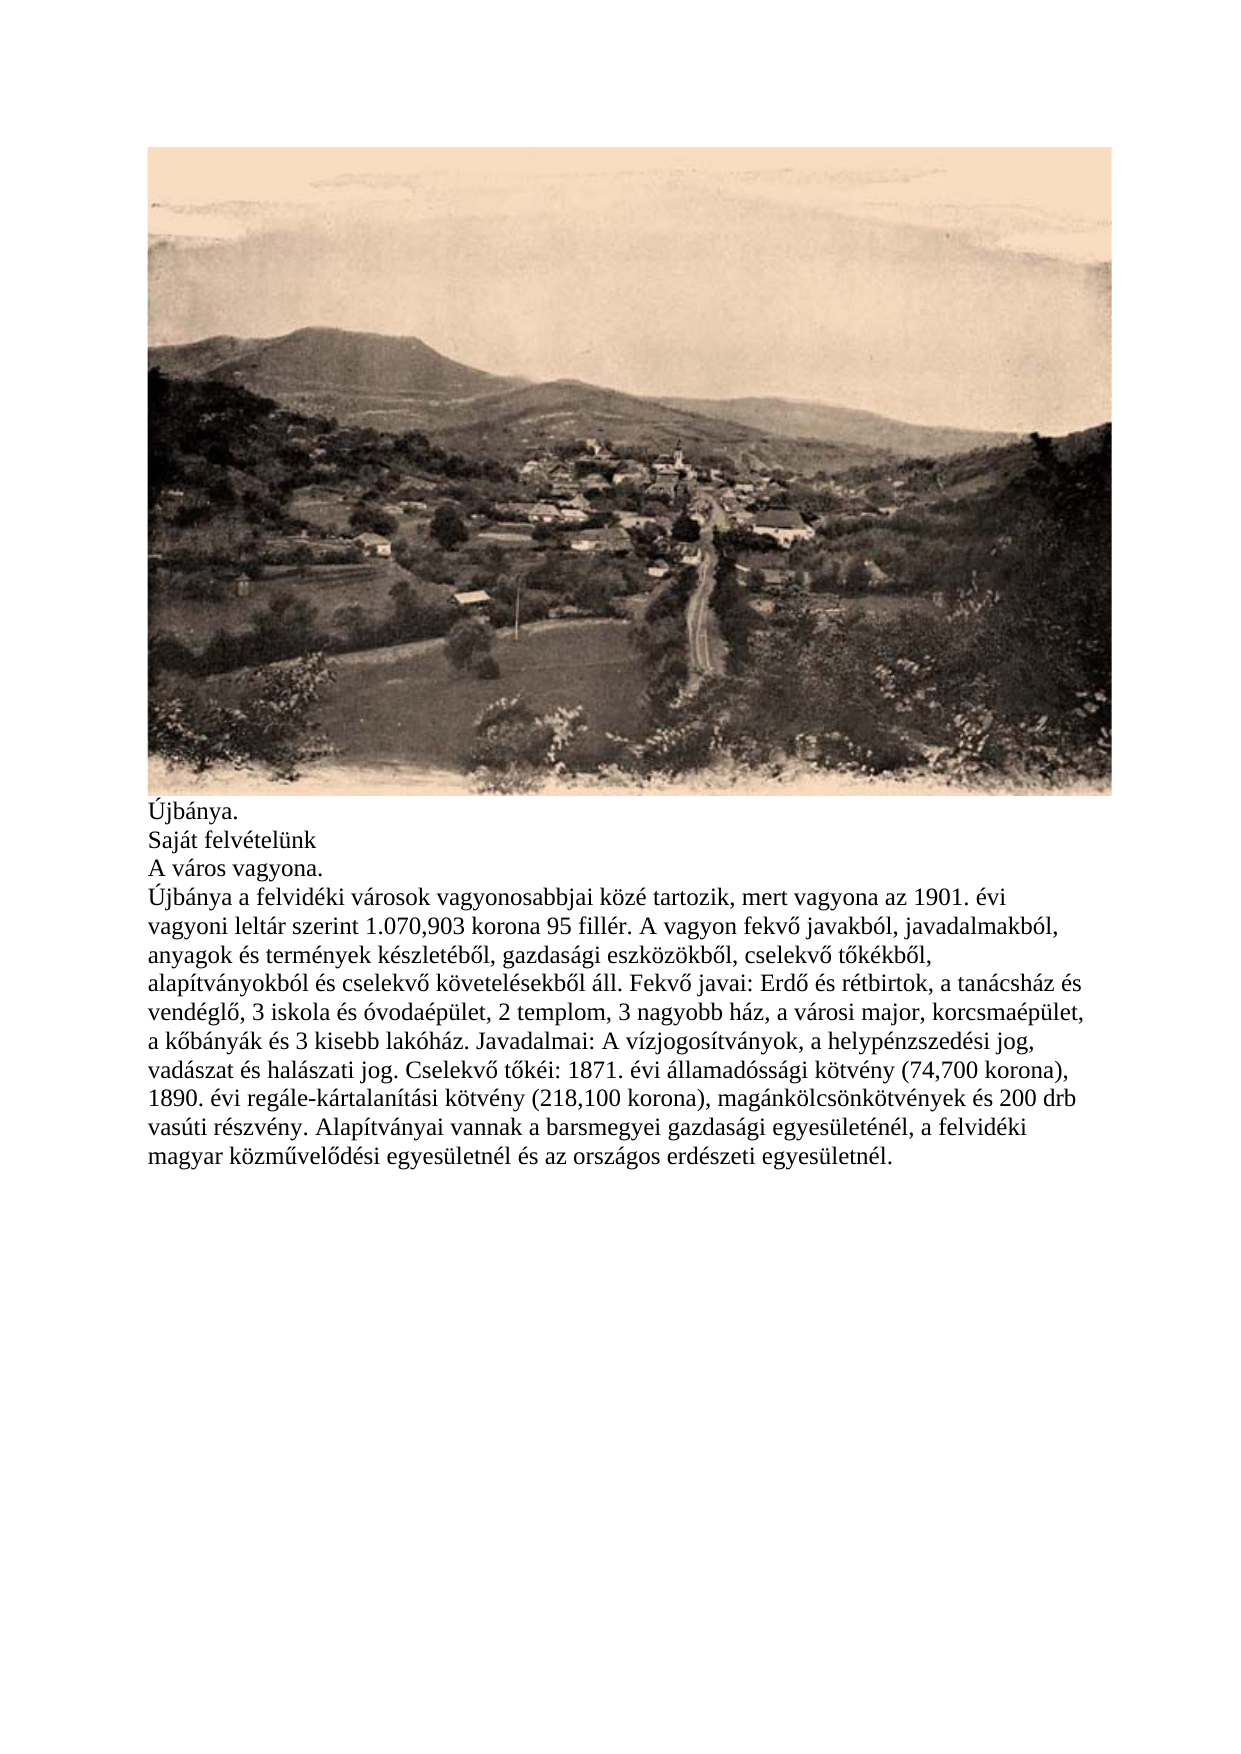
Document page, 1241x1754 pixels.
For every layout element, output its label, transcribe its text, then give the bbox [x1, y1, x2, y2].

text Újbánya. Saját felvételünk [148, 796, 1093, 853]
text A város vagyona. [148, 853, 1093, 882]
picture [147, 147, 1112, 796]
text Újbánya a felvidéki városok vagyonosabbjai közé tartozik, mert vagyona az 1901. évi vagyoni leltár szerint 1.070,903 korona 95 fillér. A vagyon fekvő javakból, javadalmakból, anyagok és termények készletéből, gazdasági eszközökből, cselekvő tőkékből, alapítványokból és cselekvő követelésekből áll. Fekvő javai: Erdő és rétbirtok, a tanácsház és vendéglő, 3 iskola és óvodaépület, 2 templom, 3 nagyobb ház, a városi major, korcsmaépület, a kőbányák és 3 kisebb lakóház. Javadalmai: A vízjogosítványok, a helypénzszedési jog, vadászat és halászati jog. Cselekvő tőkéi: 1871. évi államadóssági kötvény (74,700 korona), 1890. évi regále-kártalanítási kötvény (218,100 korona), magánkölcsönkötvények és 200 drb vasúti részvény. Alapítványai vannak a barsmegyei gazdasági egyesületénél, a felvidéki magyar közművelődési egyesületnél és az országos erdészeti egyesületnél. [148, 882, 1093, 1170]
